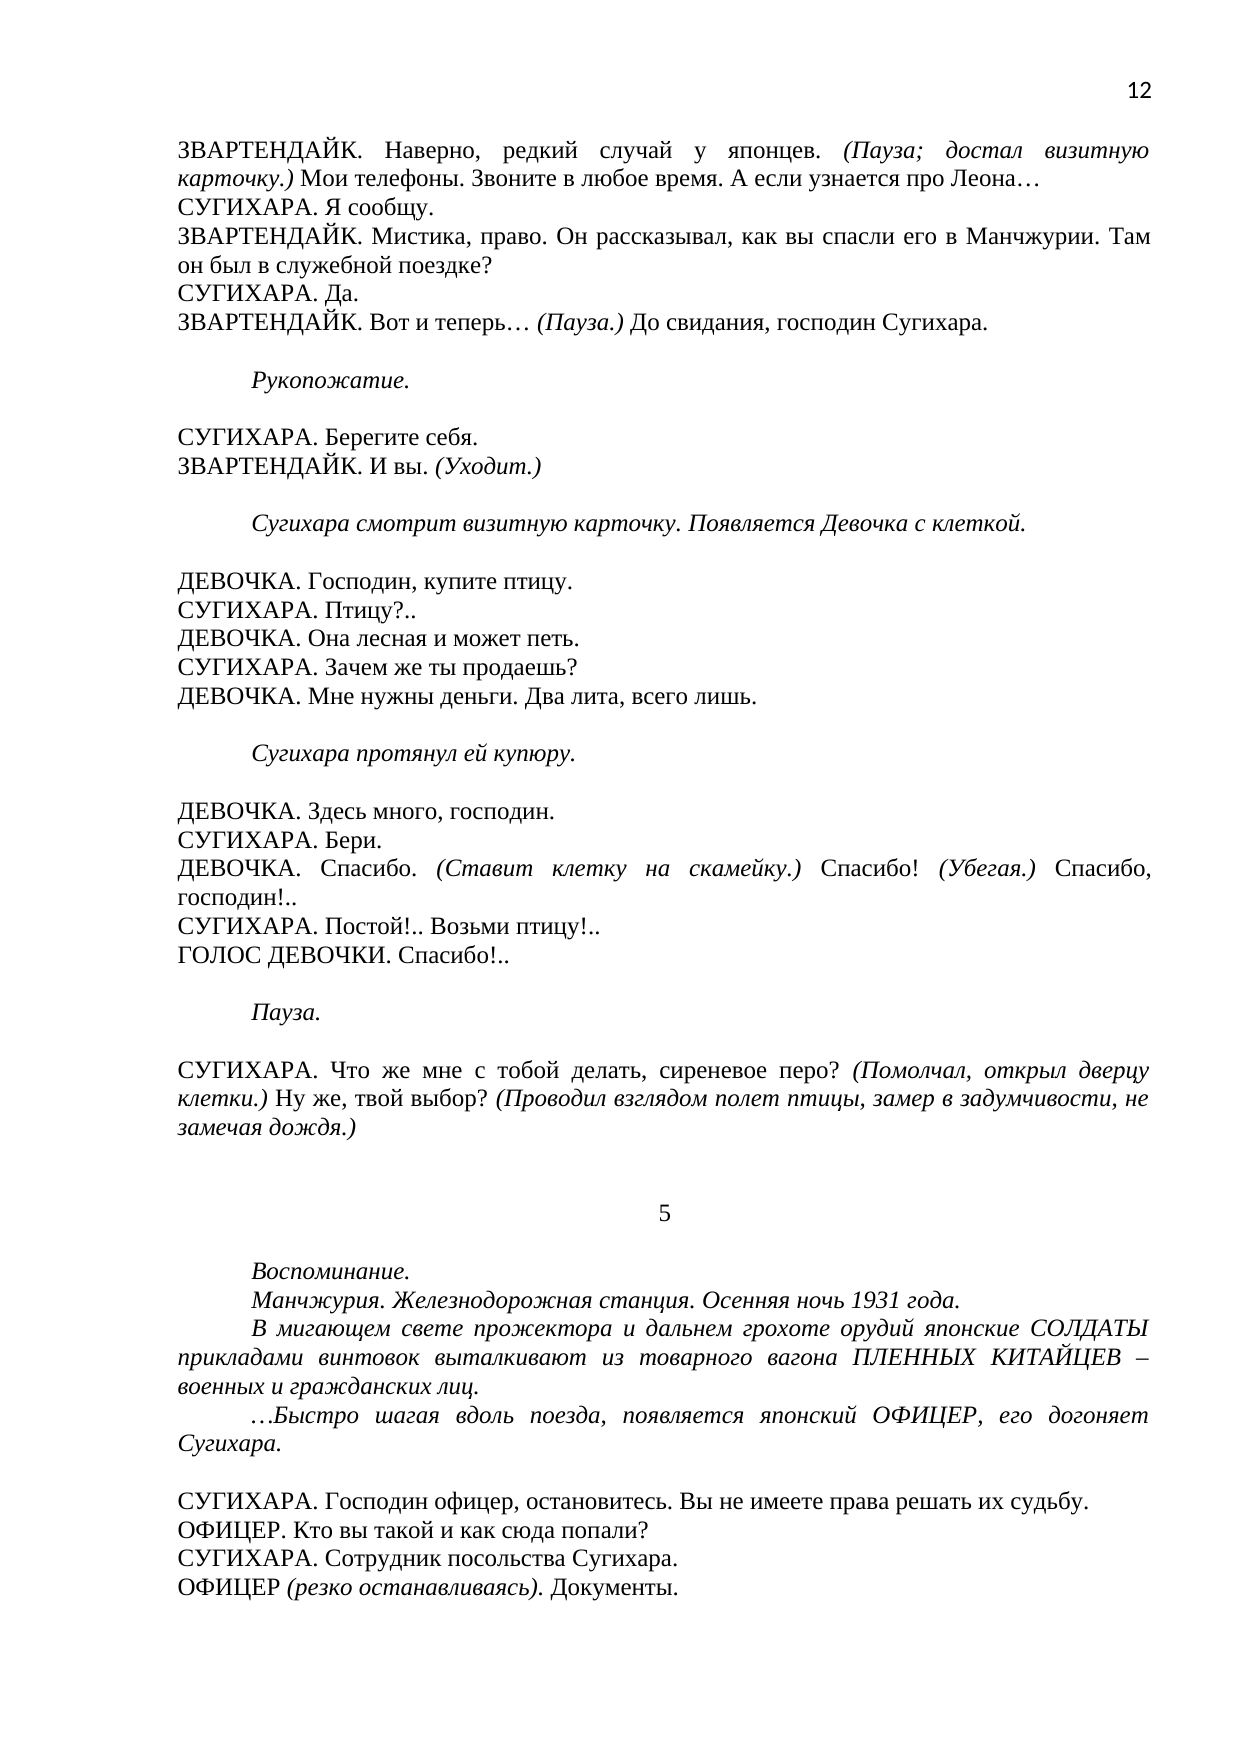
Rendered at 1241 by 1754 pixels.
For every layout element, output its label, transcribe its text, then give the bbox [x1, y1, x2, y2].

text СУГИХАРА. Берегите себя. [177, 422, 1152, 451]
text ГОЛОС ДЕВОЧКИ. Спасибо!.. [177, 940, 1152, 968]
text ДЕВОЧКА. Здесь много, господин. [177, 796, 1152, 825]
text Рукопожатие. [177, 365, 1152, 393]
text Сугихара смотрит визитную карточку. Появляется Девочка с клеткой. [177, 508, 1152, 537]
text 5 [177, 1198, 1152, 1227]
text ЗВАРТЕНДАЙК. И вы. (Уходит.) [177, 451, 1152, 480]
text ОФИЦЕР (резко останавливаясь). Документы. [177, 1572, 1152, 1601]
text В мигающем свете прожектора и дальнем грохоте орудий японские СОЛДАТЫ прикладами винтовок выталкивают из товарного вагона ПЛЕННЫХ КИТАЙЦЕВ – военных и гражданских лиц. [177, 1313, 1152, 1400]
text СУГИХАРА. Бери. [177, 825, 1152, 853]
text Манчжурия. Железнодорожная станция. Осенняя ночь 1931 года. [177, 1285, 1152, 1313]
text ЗВАРТЕНДАЙК. Вот и теперь… (Пауза.) До свидания, господин Сугихара. [177, 307, 1152, 336]
text ДЕВОЧКА. Мне нужны деньги. Два лита, всего лишь. [177, 681, 1152, 710]
text ЗВАРТЕНДАЙК. Наверно, редкий случай у японцев. (Пауза; достал визитную карточку.) Мои телефоны. Звоните в любое время. А если узнается про Леона… [177, 135, 1152, 192]
text СУГИХАРА. Зачем же ты продаешь? [177, 652, 1152, 681]
text ДЕВОЧКА. Она лесная и может петь. [177, 623, 1152, 652]
text ОФИЦЕР. Кто вы такой и как сюда попали? [177, 1515, 1152, 1543]
text ДЕВОЧКА. Господин, купите птицу. [177, 566, 1152, 595]
text СУГИХАРА. Что же мне с тобой делать, сиреневое перо? (Помолчал, открыл дверцу клетки.) Ну же, твой выбор? (Проводил взглядом полет птицы, замер в задумчивости, не замечая дождя.) [177, 1055, 1152, 1141]
text ЗВАРТЕНДАЙК. Мистика, право. Он рассказывал, как вы спасли его в Манчжурии. Там он был в служебной поездке? [177, 221, 1152, 278]
text СУГИХАРА. Птицу?.. [177, 595, 1152, 623]
text СУГИХАРА. Сотрудник посольства Сугихара. [177, 1543, 1152, 1572]
text …Быстро шагая вдоль поезда, появляется японский ОФИЦЕР, его догоняет Сугихара. [177, 1400, 1152, 1457]
text Воспоминание. [177, 1256, 1152, 1285]
text Пауза. [177, 997, 1152, 1026]
text СУГИХАРА. Постой!.. Возьми птицу!.. [177, 911, 1152, 940]
text СУГИХАРА. Да. [177, 278, 1152, 307]
text СУГИХАРА. Я сообщу. [177, 192, 1152, 221]
text ДЕВОЧКА. Спасибо. (Ставит клетку на скамейку.) Спасибо! (Убегая.) Спасибо, господин!.. [177, 853, 1152, 911]
text Сугихара протянул ей купюру. [177, 738, 1152, 767]
text СУГИХАРА. Господин офицер, остановитесь. Вы не имеете права решать их судьбу. [177, 1486, 1152, 1515]
